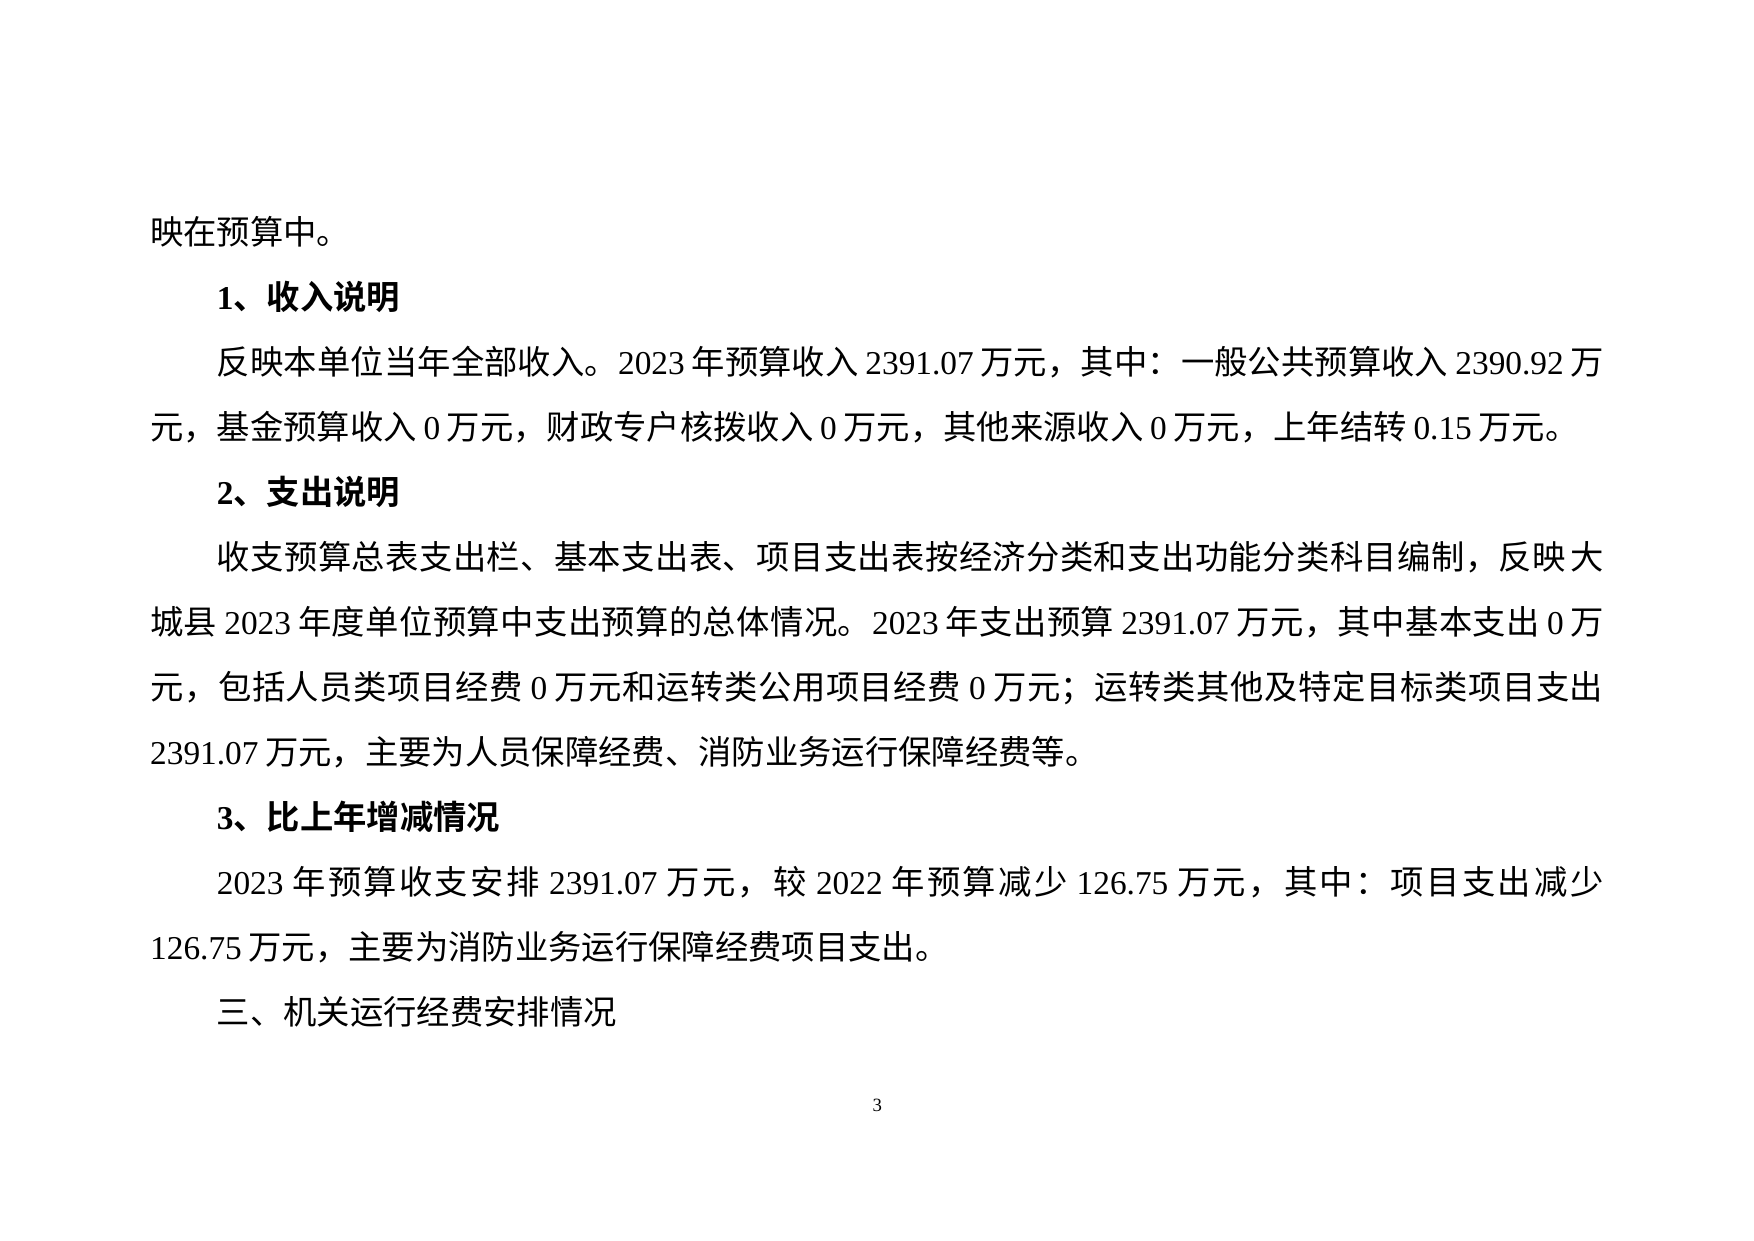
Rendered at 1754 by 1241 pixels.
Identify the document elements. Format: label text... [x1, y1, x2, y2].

text 3、比上年增减情况 [150, 783, 1604, 848]
text 收支预算总表支出栏、基本支出表、项目支出表按经济分类和支出功能分类科目编制，反映大城县2023年度单位预算中支出预算的总体情况。2023年支出预算2391.07万元，其中基本支出0万元，包括人员类项目经费0万元和运转类公用项目经费0万元；运转类其他及特定目标类项目支出2391.07万元，主要为人员保障经费、消防业务运行保障经费等。 [150, 523, 1604, 783]
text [150, 198, 1604, 263]
text 2023年预算收支安排2391.07万元，较2022年预算减少126.75万元，其中：项目支出减少126.75万元，主要为消防业务运行保障经费项目支出。 [150, 848, 1604, 978]
text 1、收入说明 [150, 263, 1604, 328]
text 2、支出说明 [150, 458, 1604, 523]
text 三、机关运行经费安排情况 [150, 978, 1604, 1043]
text 反映本单位当年全部收入。2023年预算收入2391.07万元，其中：一般公共预算收入2390.92万元，基金预算收入0万元，财政专户核拨收入0万元，其他来源收入0万元，上年结转0.15万元。 [150, 328, 1604, 458]
